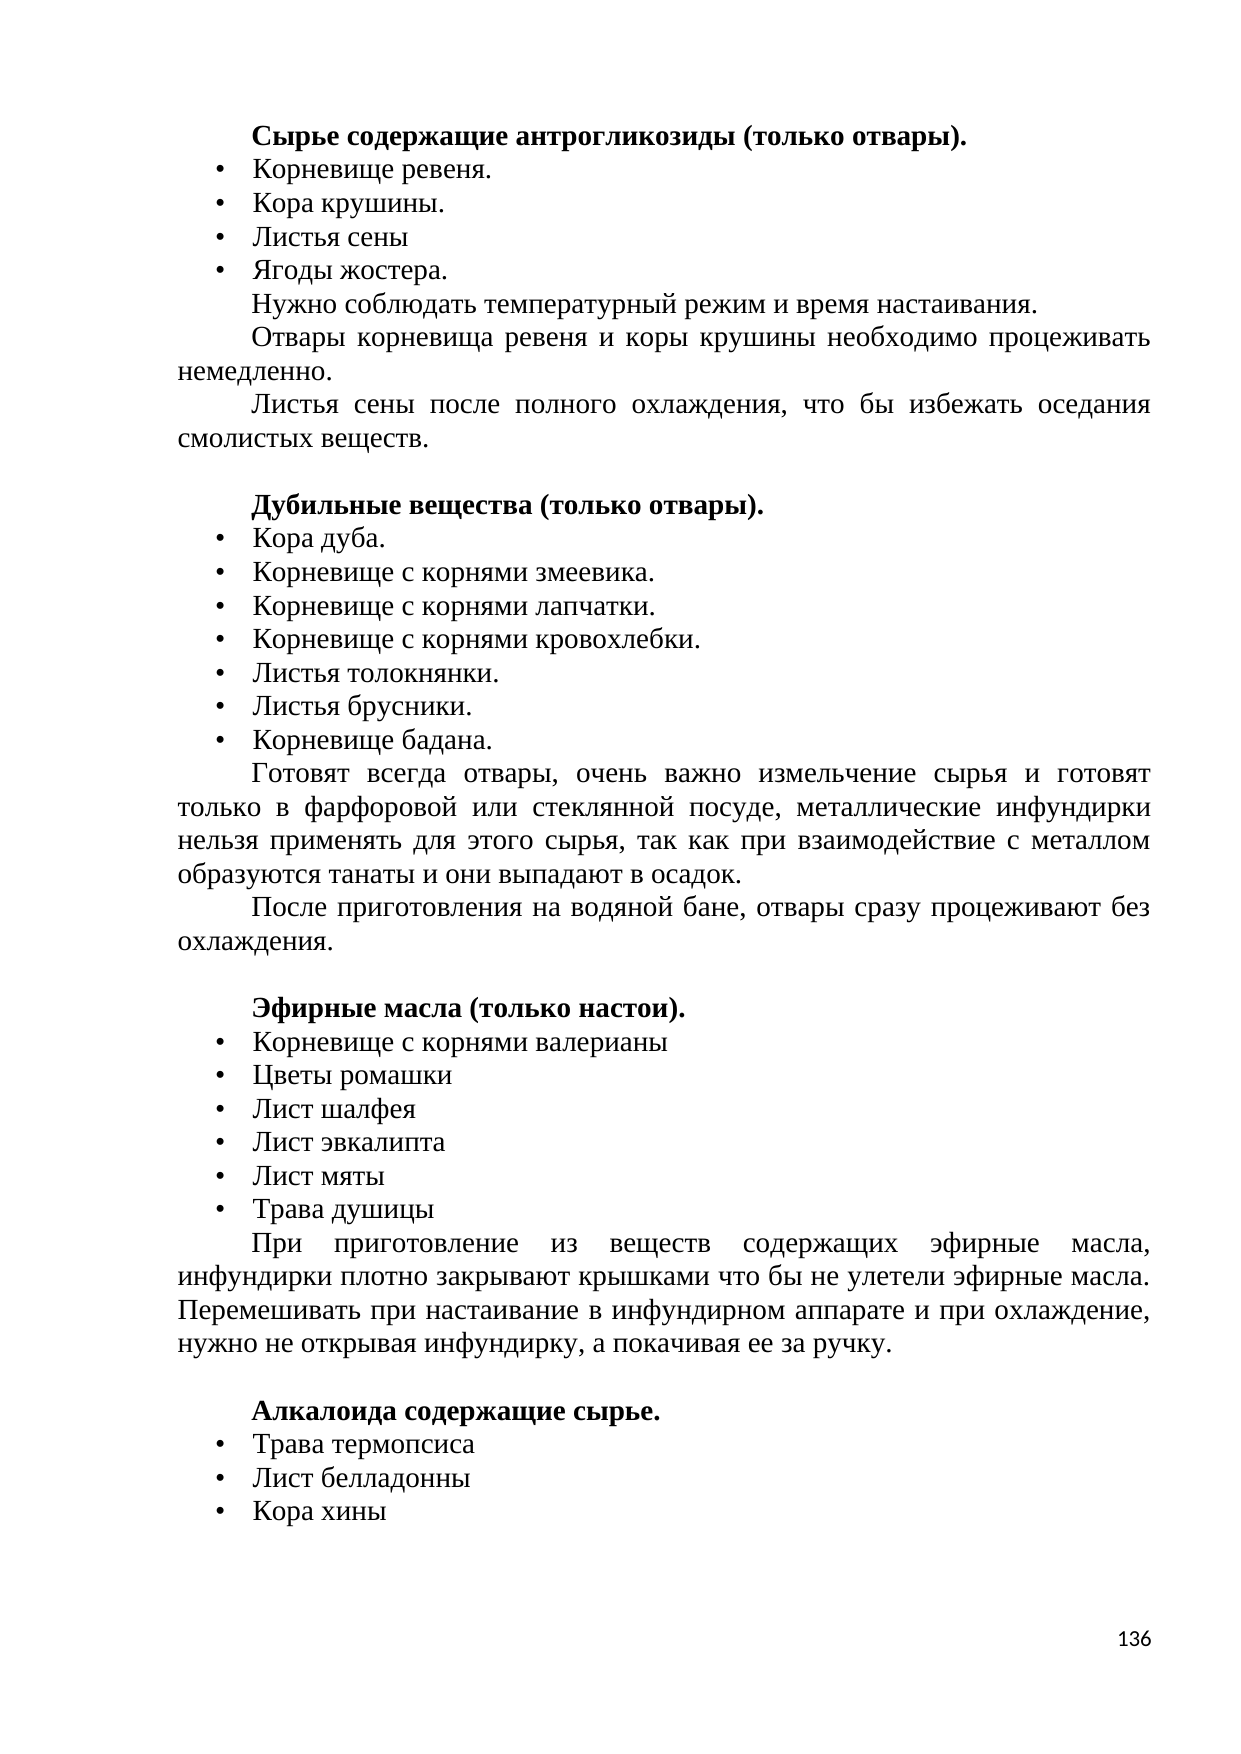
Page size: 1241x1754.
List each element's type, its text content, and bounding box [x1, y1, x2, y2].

text Листья сены после полного охлаждения, что бы избежать оседания смолистых веществ. [177, 386, 1152, 453]
list Лист белладонны [215, 1460, 1152, 1493]
text Сырье содержащие антрогликозиды (только отвары). [177, 118, 1152, 152]
list Лист шалфея [215, 1091, 1152, 1124]
list Корневище с корнями лапчатки. [215, 588, 1152, 621]
list Листья брусники. [215, 688, 1152, 722]
list Корневище с корнями змеевика. [215, 554, 1152, 588]
list Кора крушины. [215, 185, 1152, 219]
text После приготовления на водяной бане, отвары сразу процеживают без охлаждения. [177, 889, 1152, 957]
text Готовят всегда отвары, очень важно измельчение сырья и готовят только в фарфоровой или стеклянной посуде, металлические инфундирки нельзя применять для этого сырья, так как при взаимодействие с металлом образуются танаты и они выпадают в осадок. [177, 755, 1152, 889]
list Листья толокнянки. [215, 655, 1152, 688]
list Корневище бадана. [215, 722, 1152, 755]
text Дубильные вещества (только отвары). [177, 487, 1152, 521]
list Трава термопсиса [215, 1426, 1152, 1460]
list Корневище ревеня. [215, 152, 1152, 185]
list Кора дуба. [215, 521, 1152, 554]
list Листья сены [215, 219, 1152, 252]
list Корневище с корнями кровохлебки. [215, 621, 1152, 655]
list Цветы ромашки [215, 1057, 1152, 1091]
list Кора хины [215, 1493, 1152, 1527]
text При приготовление из веществ содержащих эфирные масла, инфундирки плотно закрывают крышками что бы не улетели эфирные масла. Перемешивать при настаивание в инфундирном аппарате и при охлаждение, нужно не открывая инфундирку, а покачивая ее за ручку. [177, 1225, 1152, 1359]
list Ягоды жостера. [215, 252, 1152, 286]
text Отвары корневища ревеня и коры крушины необходимо процеживать немедленно. [177, 319, 1152, 386]
list Корневище с корнями валерианы [215, 1024, 1152, 1057]
text Эфирные масла (только настои). [177, 990, 1152, 1024]
text Нужно соблюдать температурный режим и время настаивания. [177, 286, 1152, 319]
list Трава душицы [215, 1191, 1152, 1225]
list Лист эвкалипта [215, 1124, 1152, 1158]
text Алкалоида содержащие сырье. [177, 1393, 1152, 1426]
list Лист мяты [215, 1158, 1152, 1191]
